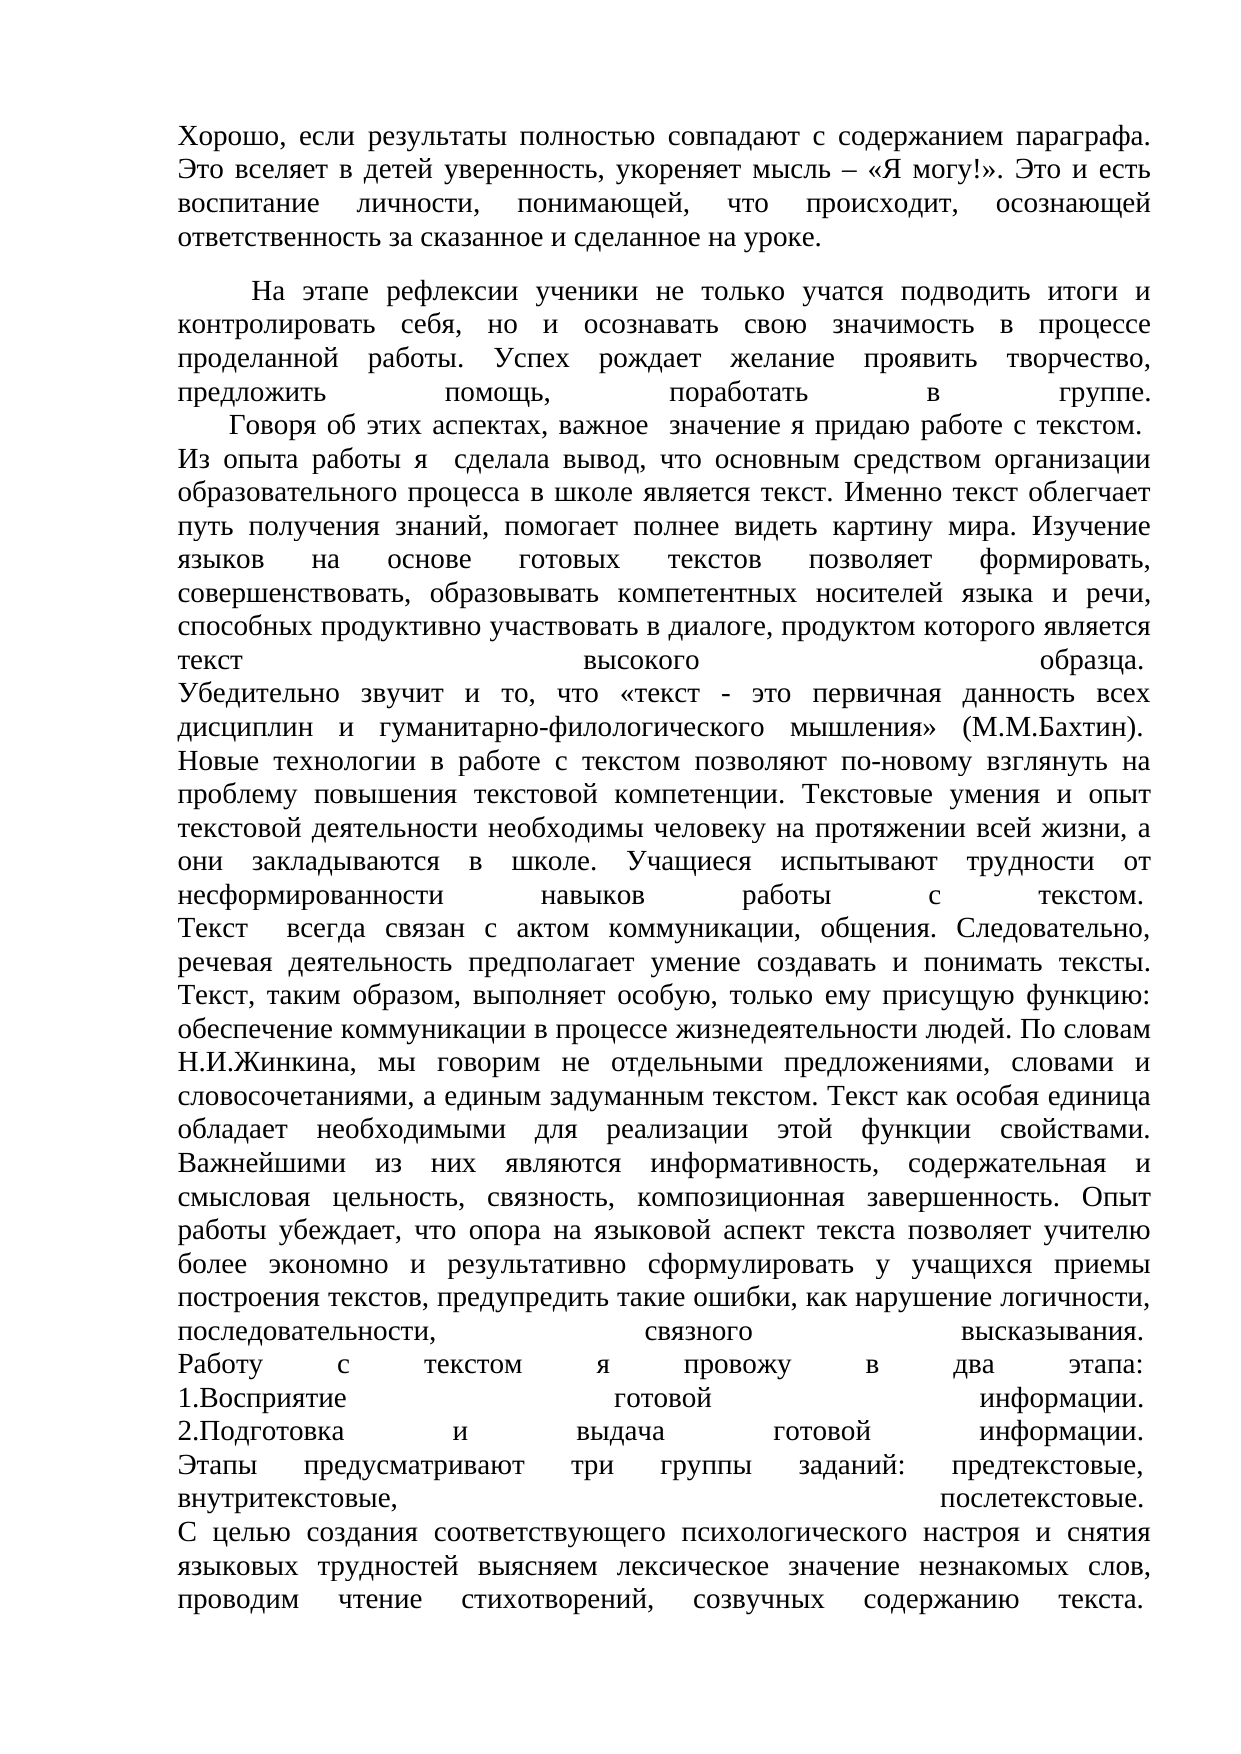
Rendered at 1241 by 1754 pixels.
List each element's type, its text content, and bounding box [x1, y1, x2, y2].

text Хорошо, если результаты полностью совпадают с содержанием параграфа. Это вселяет в детей уверенность, укореняет мысль – «Я могу!». Это и есть воспитание личности, понимающей, что происходит, осознающей ответственность за сказанное и сделанное на уроке. [177, 118, 1152, 252]
